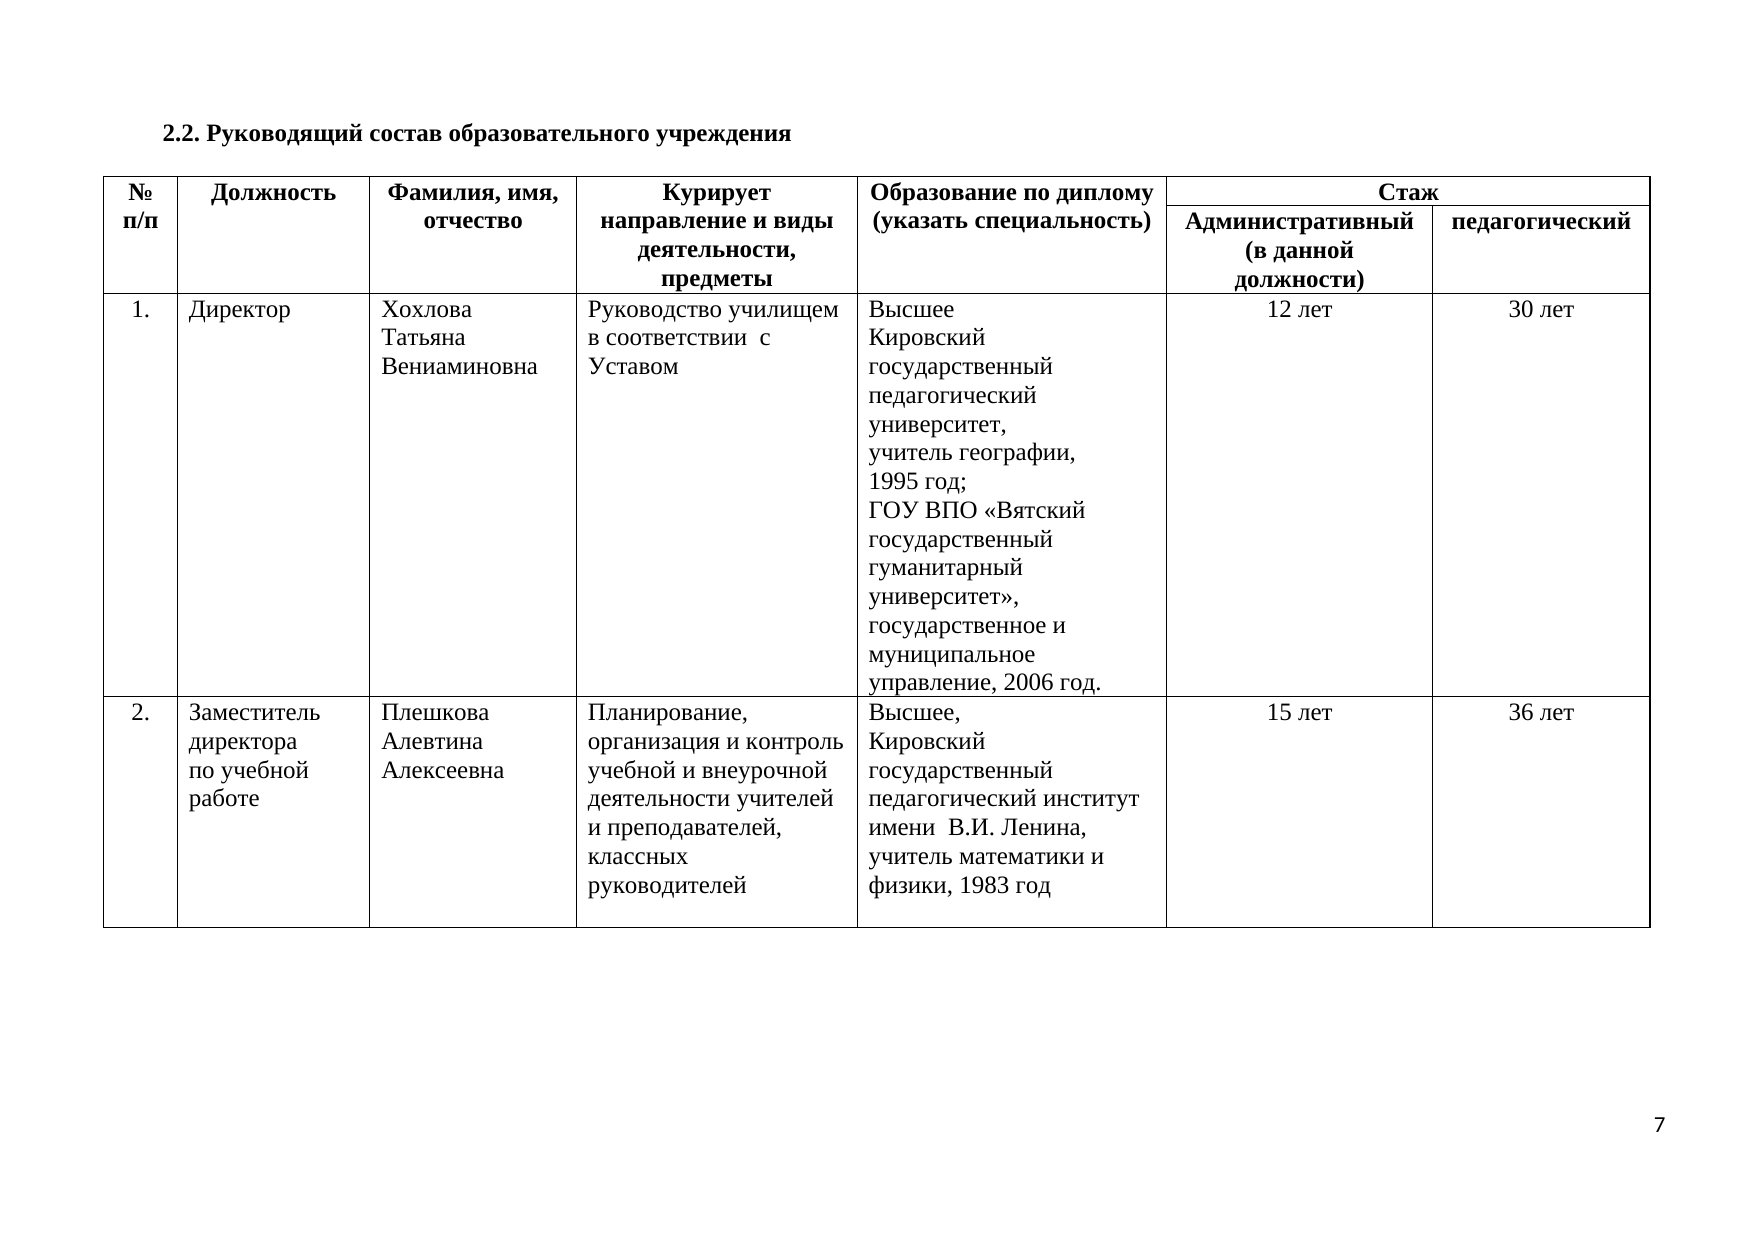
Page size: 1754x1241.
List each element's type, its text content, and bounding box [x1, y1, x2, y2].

table_cell Плешкова Алевтина Алексеевна [370, 697, 576, 927]
table_cell Директор [178, 294, 369, 696]
table_header Образование по диплому (указать специальность) [858, 177, 1166, 293]
text 2.2. Руководящий состав образовательного учреждения [89, 118, 1665, 147]
table_header Стаж [1167, 177, 1649, 205]
table_header Фамилия, имя, отчество [370, 177, 576, 293]
table_cell 1. [104, 294, 177, 696]
table_cell 30 лет [1433, 294, 1649, 696]
table_cell Заместитель директора по учебной работе [178, 697, 369, 927]
table_cell Хохлова Татьяна Вениаминовна [370, 294, 576, 696]
table_cell 12 лет [1167, 294, 1432, 696]
table_cell 15 лет [1167, 697, 1432, 927]
table_cell Высшее Кировский государственный педагогический университет, учитель географии, 1995 год; ГОУ ВПО «Вятский государственный гуманитарный университет», государственное и муниципальное управление, 2006 год. [858, 294, 1166, 696]
table_cell 36 лет [1433, 697, 1649, 927]
table_header № п/п [104, 177, 177, 293]
table_header Курирует направление и виды деятельности, предметы [577, 177, 857, 293]
table_cell педагогический [1433, 206, 1649, 293]
table_cell Высшее, Кировский государственный педагогический институт имени В.И. Ленина, учитель математики и физики, 1983 год [858, 697, 1166, 927]
table_cell Планирование, организация и контроль учебной и внеурочной деятельности учителей и преподавателей, классных руководителей [577, 697, 857, 927]
table_cell 2. [104, 697, 177, 927]
table_cell Руководство училищем в соответствии с Уставом [577, 294, 857, 696]
table_header Должность [178, 177, 369, 293]
table_cell Административный (в данной должности) [1167, 206, 1432, 293]
